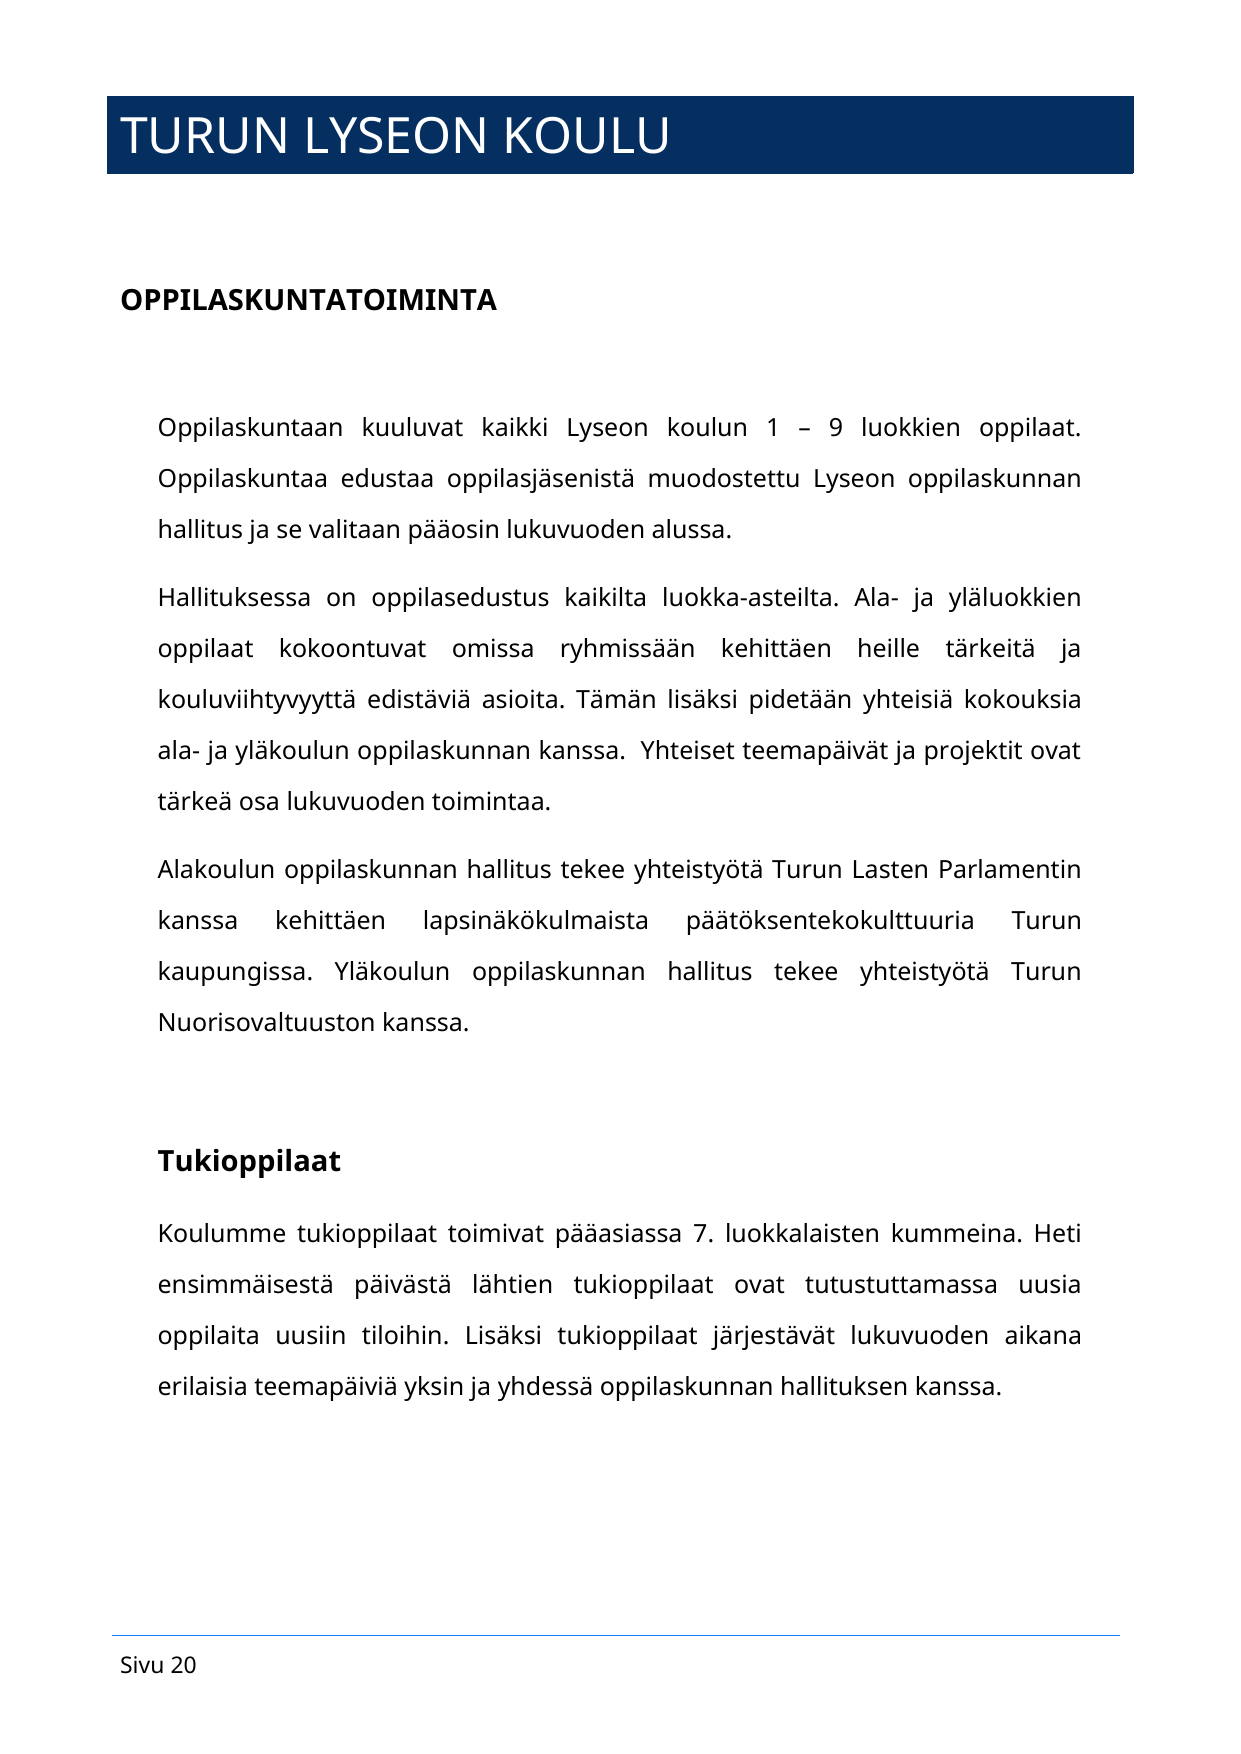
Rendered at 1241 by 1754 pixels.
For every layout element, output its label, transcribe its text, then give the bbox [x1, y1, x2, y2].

text Oppilaskuntaan kuuluvat kaikki Lyseon koulun 1 – 9 luokkien oppilaat. Oppilaskuntaa edustaa oppilasjäsenistä muodostettu Lyseon oppilaskunnan hallitus ja se valitaan pääosin lukuvuoden alussa. [157, 409, 1083, 546]
text Koulumme tukioppilaat toimivat pääasiassa 7. luokkalaisten kummeina. Heti ensimmäisestä päivästä lähtien tukioppilaat ovat tutustuttamassa uusia oppilaita uusiin tiloihin. Lisäksi tukioppilaat järjestävät lukuvuoden aikana erilaisia teemapäiviä yksin ja yhdessä oppilaskunnan hallituksen kanssa. [157, 1216, 1083, 1403]
text Hallituksessa on oppilasedustus kaikilta luokka-asteilta. Ala- ja yläluokkien oppilaat kokoontuvat omissa ryhmissään kehittäen heille tärkeitä ja kouluviihtyvyyttä edistäviä asioita. Tämän lisäksi pidetään yhteisiä kokouksia ala- ja yläkoulun oppilaskunnan kanssa. Yhteiset teemapäivät ja projektit ovat tärkeä osa lukuvuoden toimintaa. [157, 579, 1083, 818]
text Tukioppilaat [157, 1140, 1083, 1179]
text OPPILASKUNTATOIMINTA [120, 279, 1120, 319]
text Alakoulun oppilaskunnan hallitus tekee yhteistyötä Turun Lasten Parlamentin kanssa kehittäen lapsinäkökulmaista päätöksentekokulttuuria Turun kaupungissa. Yläkoulun oppilaskunnan hallitus tekee yhteistyötä Turun Nuorisovaltuuston kanssa. [157, 851, 1083, 1038]
